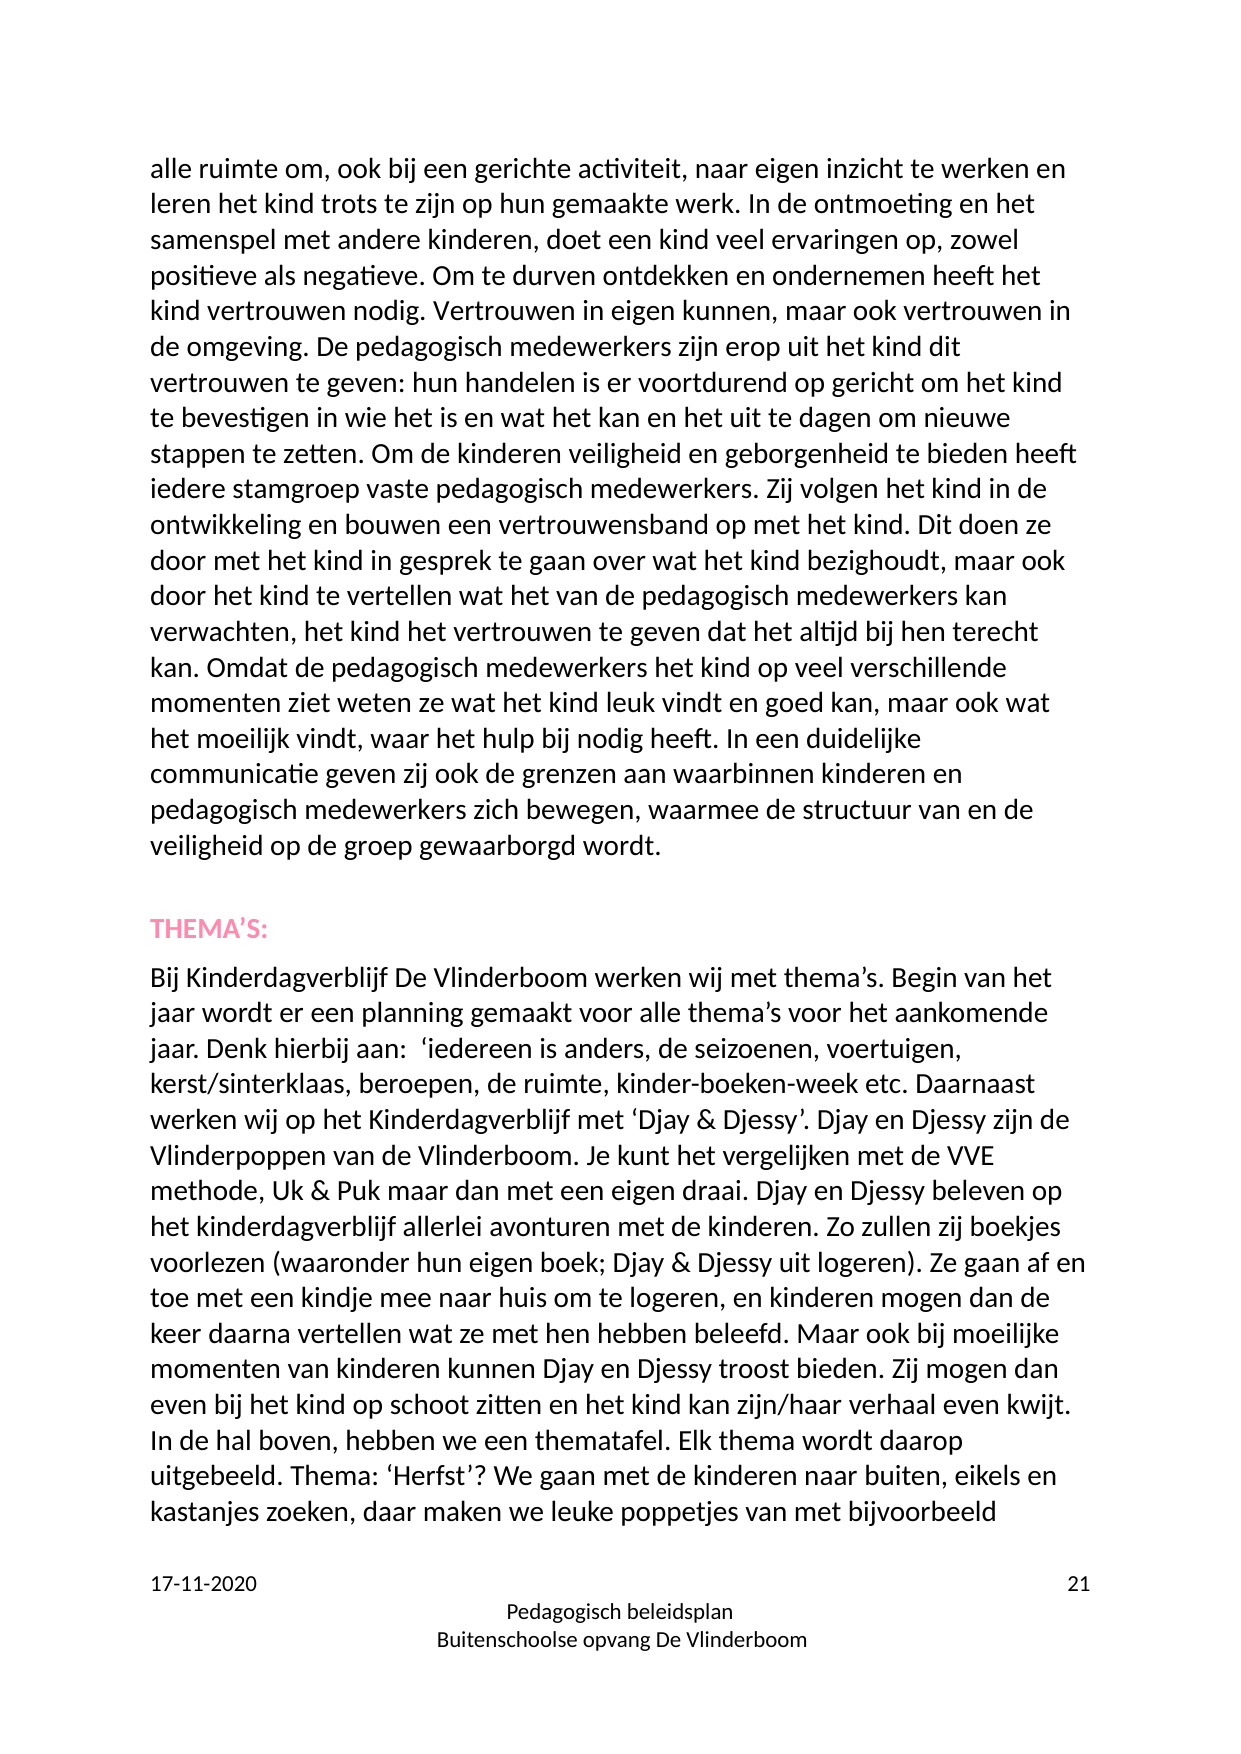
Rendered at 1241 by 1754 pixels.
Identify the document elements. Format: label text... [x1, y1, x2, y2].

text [150, 959, 1090, 1529]
subtitle thema’s: [150, 911, 1090, 946]
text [150, 150, 1090, 862]
